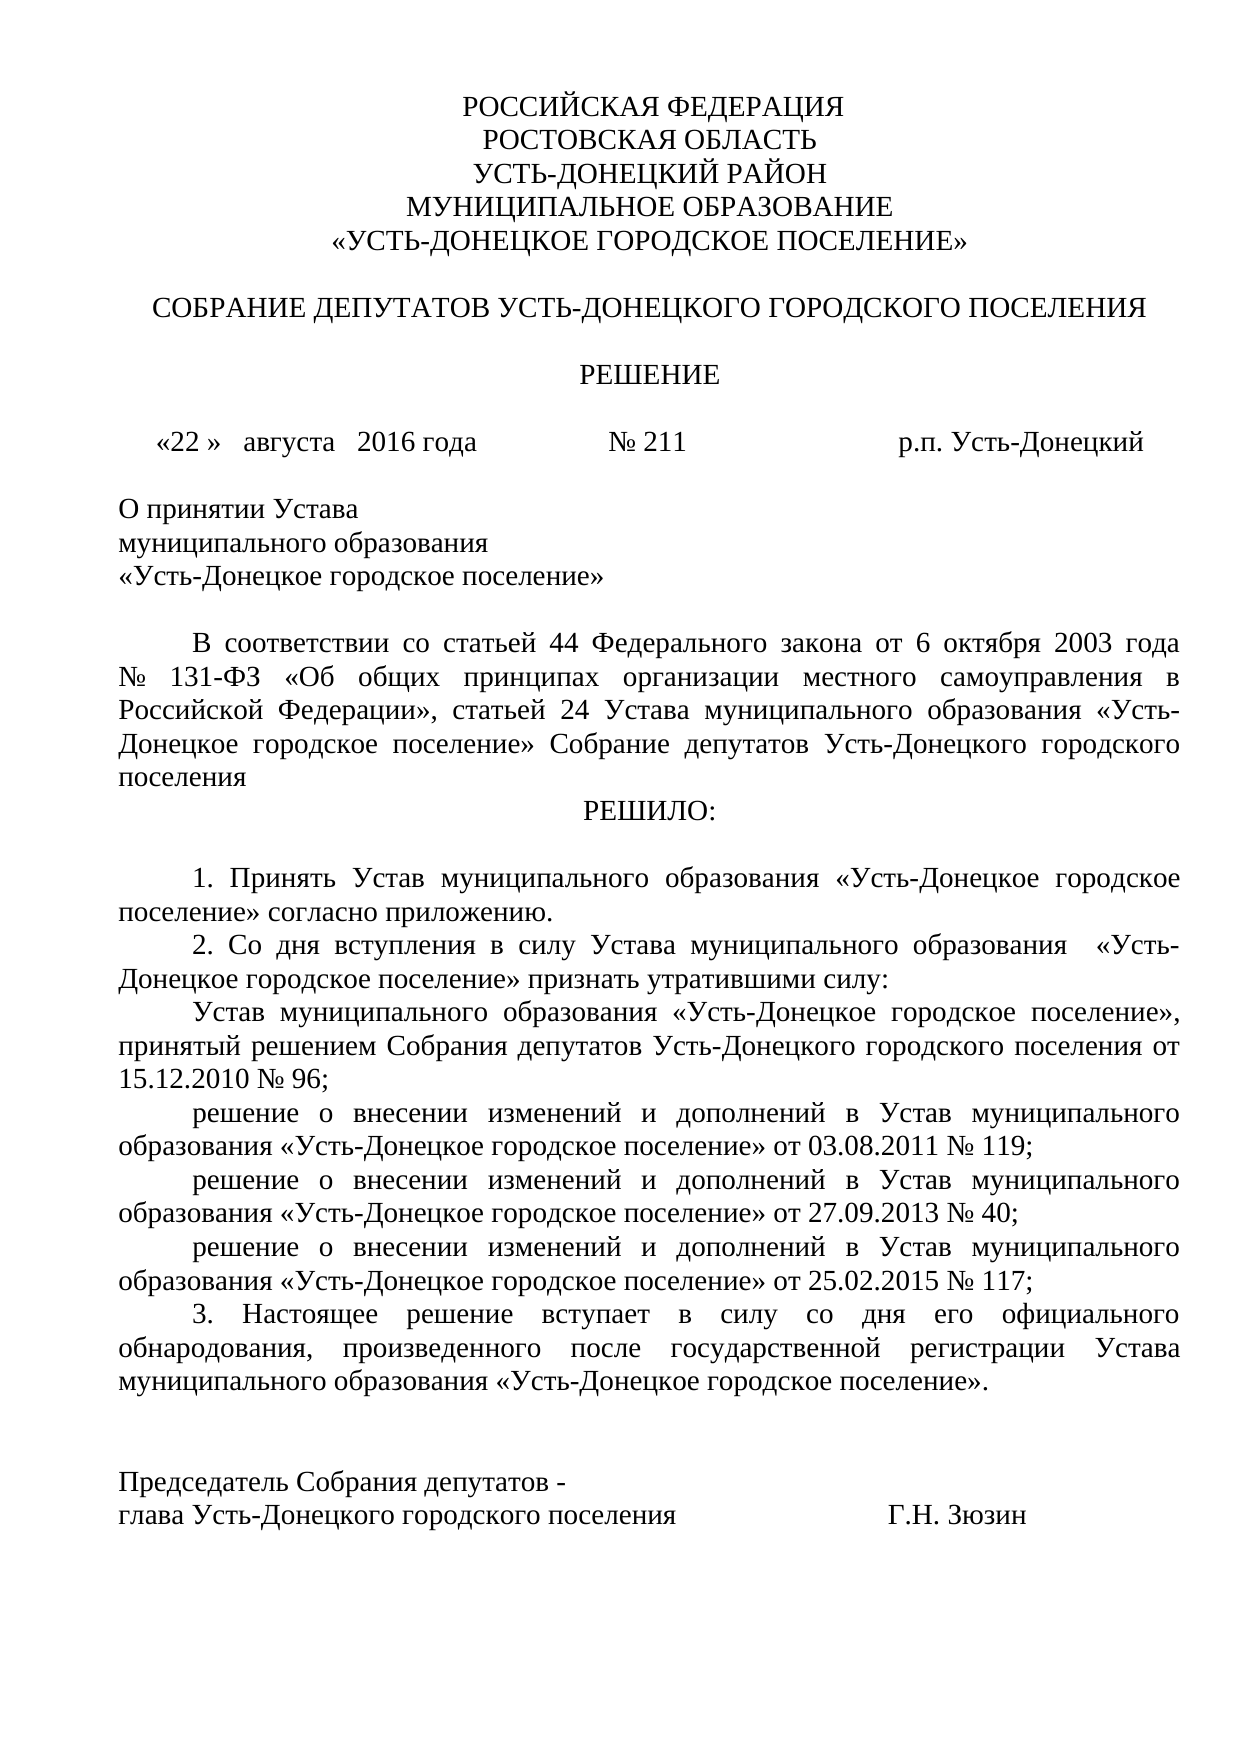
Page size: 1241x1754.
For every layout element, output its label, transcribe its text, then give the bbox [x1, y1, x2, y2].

title РОССИЙСКАЯ ФЕДЕРАЦИЯ [118, 89, 1181, 122]
text О принятии Устава [118, 491, 1182, 525]
text Устав муниципального образования «Усть-Донецкое городское поселение», принятый решением Собрания депутатов Усть-Донецкого городского поселения от 15.12.2010 № 96; [118, 994, 1181, 1095]
text Председатель Собрания депутатов - [118, 1464, 1181, 1497]
text решение о внесении изменений и дополнений в Устав муниципального образования «Усть-Донецкое городское поселение» от 27.09.2013 № 40; [118, 1162, 1181, 1229]
text решение о внесении изменений и дополнений в Устав муниципального образования «Усть-Донецкое городское поселение» от 03.08.2011 № 119; [118, 1095, 1181, 1162]
text 2. Со дня вступления в силу Устава муниципального образования «Усть-Донецкое городское поселение» признать утратившими силу: [118, 927, 1181, 994]
text МУНИЦИПАЛЬНОЕ ОБРАЗОВАНИЕ [118, 189, 1181, 223]
text «УСТЬ-ДОНЕЦКОЕ ГОРОДСКОЕ ПОСЕЛЕНИЕ» [118, 223, 1181, 256]
text СОБРАНИЕ ДЕПУТАТОВ УСТЬ-ДОНЕЦКОГО ГОРОДСКОГО ПОСЕЛЕНИЯ [118, 290, 1181, 323]
text РЕШИЛО: [118, 793, 1181, 827]
text 3. Настоящее решение вступает в силу со дня его официального обнародования, произведенного после государственной регистрации Устава муниципального образования «Усть-Донецкое городское поселение». [118, 1296, 1181, 1397]
text решение о внесении изменений и дополнений в Устав муниципального образования «Усть-Донецкое городское поселение» от 25.02.2015 № 117; [118, 1229, 1181, 1296]
text РЕШЕНИЕ [118, 357, 1181, 391]
text «Усть-Донецкое городское поселение» [118, 558, 1182, 592]
text глава Усть-Донецкого городского поселения Г.Н. Зюзин [118, 1497, 1181, 1531]
text муниципального образования [118, 525, 1182, 558]
text УСТЬ-ДОНЕЦКИЙ РАЙОН [118, 156, 1181, 189]
text В соответствии со статьей 44 Федерального закона от 6 октября 2003 года № 131-ФЗ «Об общих принципах организации местного самоуправления в Российской Федерации», статьей 24 Устава муниципального образования «Усть-Донецкое городское поселение» Собрание депутатов Усть-Донецкого городского поселения [118, 625, 1181, 793]
text «22 » августа 2016 года № 211 р.п. Усть-Донецкий [118, 424, 1181, 458]
text РОСТОВСКАЯ ОБЛАСТЬ [118, 122, 1181, 156]
text 1. Принять Устав муниципального образования «Усть-Донецкое городское поселение» согласно приложению. [118, 860, 1181, 927]
